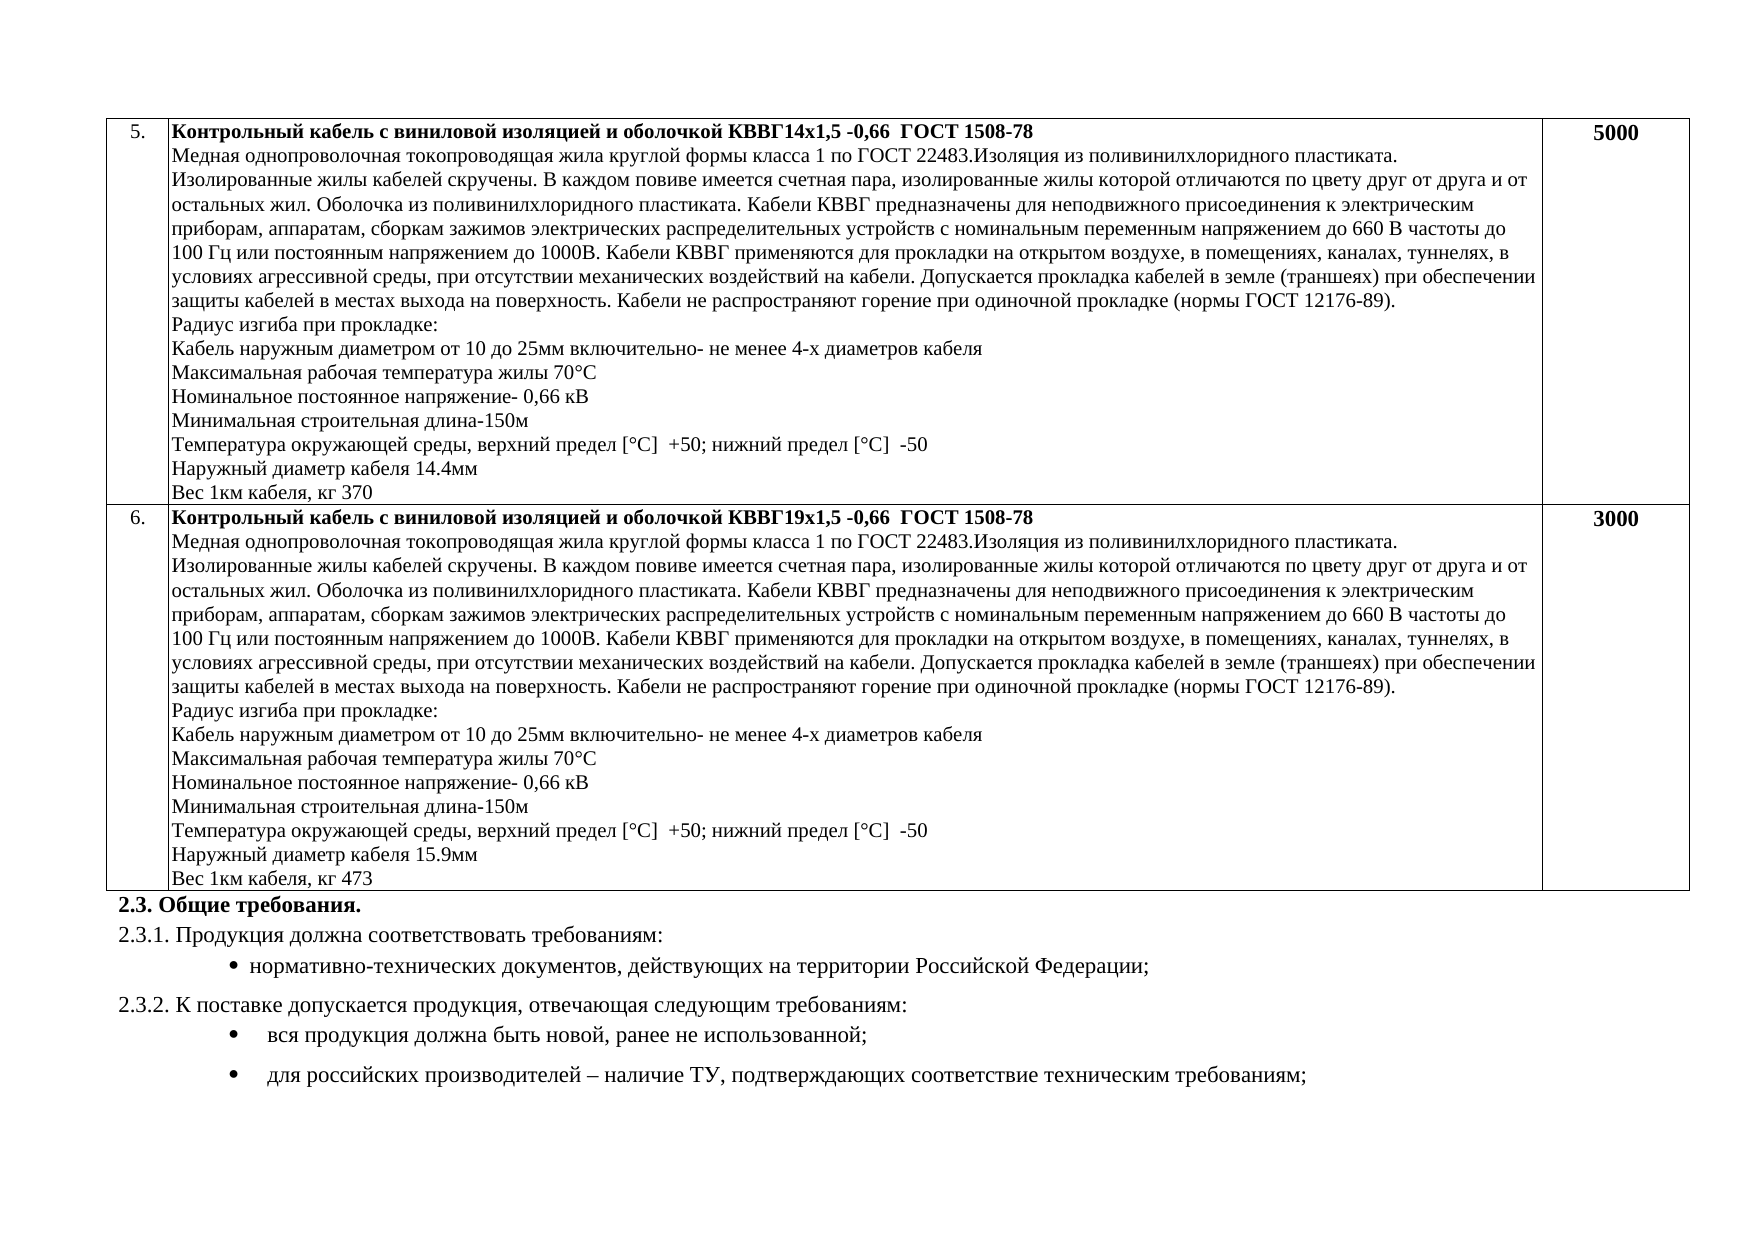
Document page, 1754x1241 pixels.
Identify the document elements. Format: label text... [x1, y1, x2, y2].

table_cell 6. [107, 505, 168, 890]
list вся продукция должна быть новой, ранее не использованной; [229, 1021, 1636, 1048]
table_cell Контрольный кабель с виниловой изоляцией и оболочкой КВВГ19х1,5 -0,66 ГОСТ 1508-78 Медная однопроволочная токопроводящая жила круглой формы класса 1 по ГОСТ 22483.Изоляция из поливинилхлоридного пластиката. Изолированные жилы кабелей скручены. В каждом повиве имеется счетная пара, изолированные жилы которой отличаются по цвету друг от друга и от остальных жил. Оболочка из поливинилхлоридного пластиката. Кабели КВВГ предназначены для неподвижного присоединения к электрическим приборам, аппаратам, сборкам зажимов электрических распределительных устройств с номинальным переменным напряжением до 660 В частоты до 100 Гц или постоянным напряжением до 1000В. Кабели КВВГ применяются для прокладки на открытом воздухе, в помещениях, каналах, туннелях, в условиях агрессивной среды, при отсутствии механических воздействий на кабели. Допускается прокладка кабелей в земле (траншеях) при обеспечении защиты кабелей в местах выхода на поверхность. Кабели не распространяют горение при одиночной прокладке (нормы ГОСТ 12176-89). Радиус изгиба при прокладке: Кабель наружным диаметром от 10 до 25мм включительно- не менее 4-х диаметров кабеля Максимальная рабочая температура жилы 70°С Номинальное постоянное напряжение- 0,66 кВ Минимальная строительная длина-150м Температура окружающей среды, верхний предел [°C] +50; нижний предел [°C] -50 Наружный диаметр кабеля 15.9мм Вес 1км кабеля, кг 473 [169, 505, 1542, 890]
table_cell 3000 [1543, 505, 1689, 890]
text 2.3.1. Продукция должна соответствовать требованиям: [118, 922, 1636, 948]
table_cell Контрольный кабель с виниловой изоляцией и оболочкой КВВГ14х1,5 -0,66 ГОСТ 1508-78 Медная однопроволочная токопроводящая жила круглой формы класса 1 по ГОСТ 22483.Изоляция из поливинилхлоридного пластиката. Изолированные жилы кабелей скручены. В каждом повиве имеется счетная пара, изолированные жилы которой отличаются по цвету друг от друга и от остальных жил. Оболочка из поливинилхлоридного пластиката. Кабели КВВГ предназначены для неподвижного присоединения к электрическим приборам, аппаратам, сборкам зажимов электрических распределительных устройств с номинальным переменным напряжением до 660 В частоты до 100 Гц или постоянным напряжением до 1000В. Кабели КВВГ применяются для прокладки на открытом воздухе, в помещениях, каналах, туннелях, в условиях агрессивной среды, при отсутствии механических воздействий на кабели. Допускается прокладка кабелей в земле (траншеях) при обеспечении защиты кабелей в местах выхода на поверхность. Кабели не распространяют горение при одиночной прокладке (нормы ГОСТ 12176-89). Радиус изгиба при прокладке: Кабель наружным диаметром от 10 до 25мм включительно- не менее 4-х диаметров кабеля Максимальная рабочая температура жилы 70°С Номинальное постоянное напряжение- 0,66 кВ Минимальная строительная длина-150м Температура окружающей среды, верхний предел [°C] +50; нижний предел [°C] -50 Наружный диаметр кабеля 14.4мм Вес 1км кабеля, кг 370 [169, 119, 1542, 504]
list нормативно-технических документов, действующих на территории Российской Федерации; [229, 952, 1636, 978]
table_cell 5000 [1543, 119, 1689, 504]
text 2.3.2. К поставке допускается продукция, отвечающая следующим требованиям: [118, 991, 1636, 1018]
text 2.3. Общие требования. [118, 891, 1636, 918]
list для российских производителей – наличие ТУ, подтверждающих соответствие техническим требованиям; [229, 1061, 1636, 1087]
table_cell 5. [107, 119, 168, 504]
